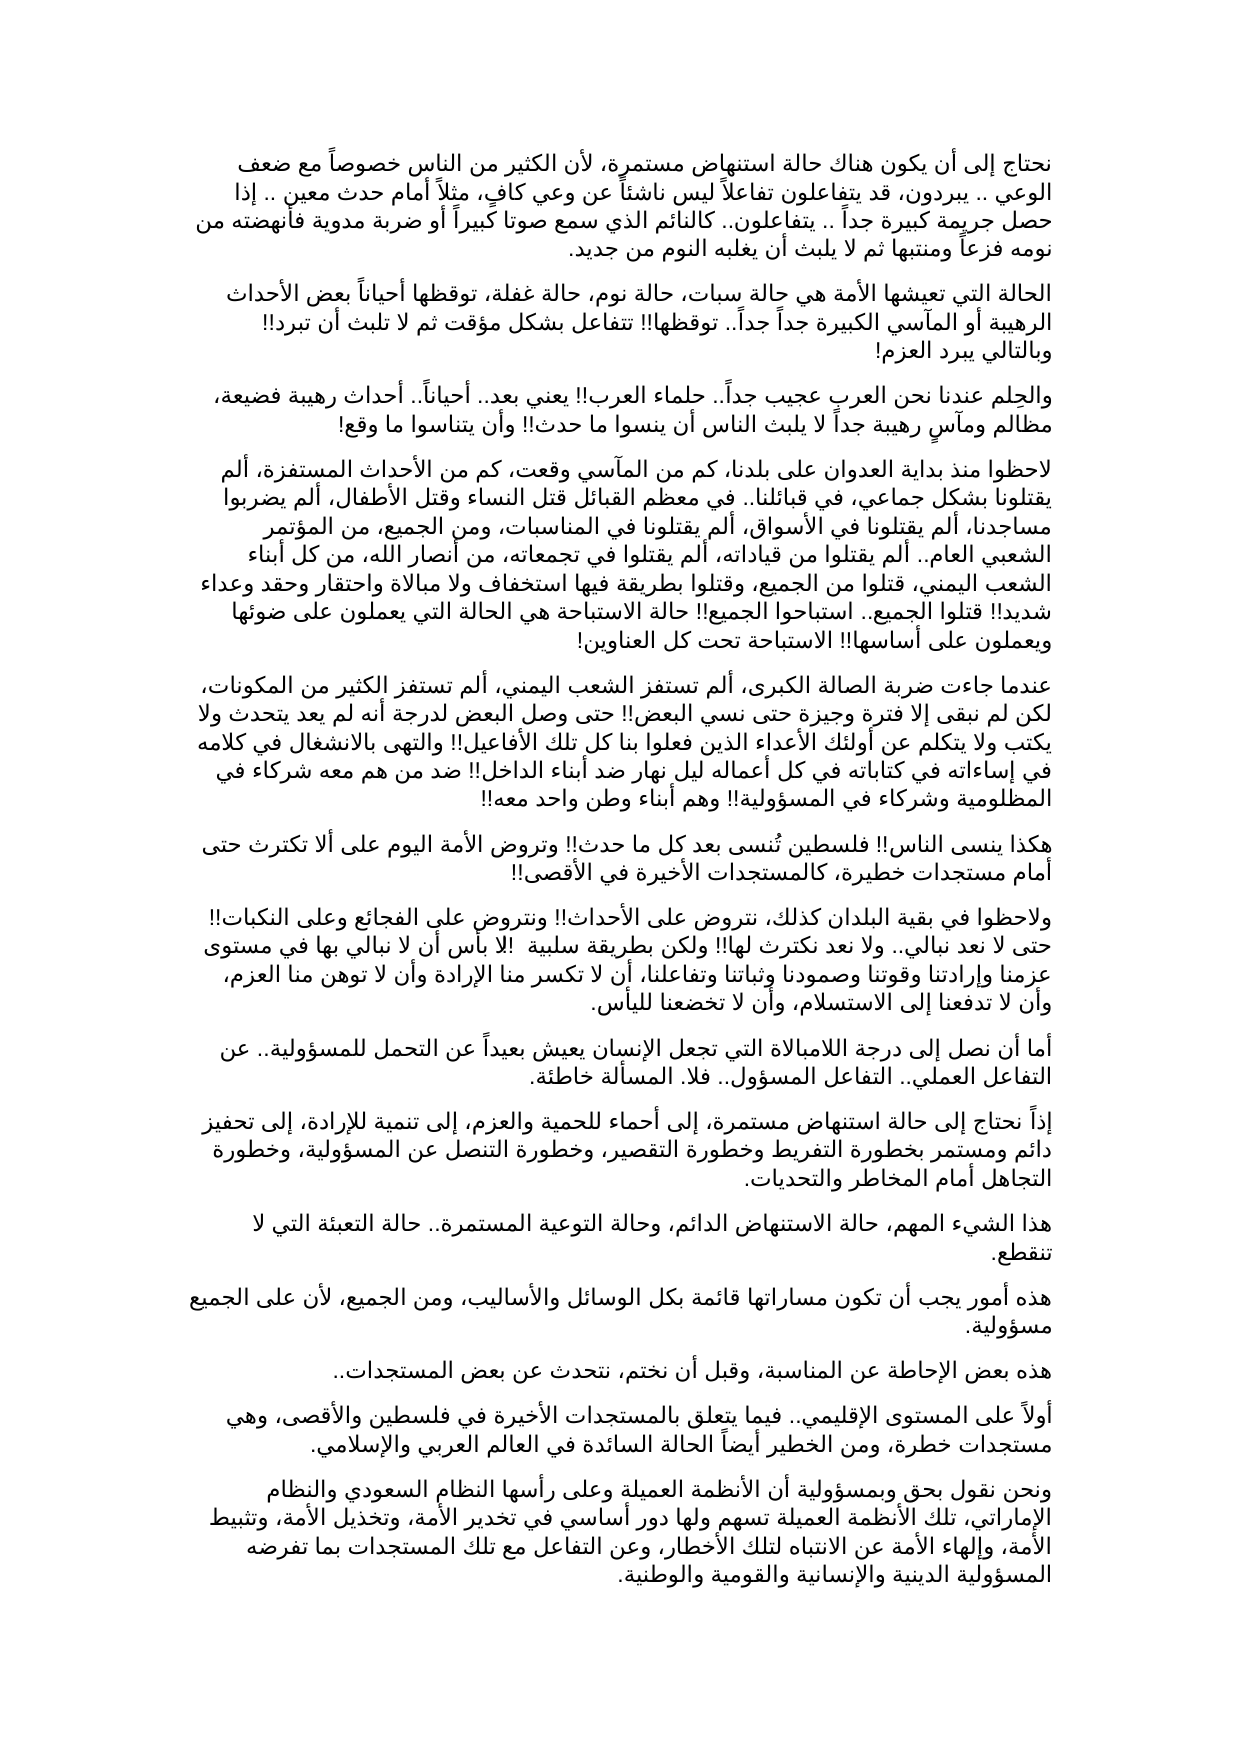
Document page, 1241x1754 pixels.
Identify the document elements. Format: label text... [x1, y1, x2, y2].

text عندما جاءت ضربة الصالة الكبرى، ألم تستفز الشعب اليمني، ألم تستفز الكثير من المكونات، لكن لم نبقى إلا فترة وجيزة حتى نسي البعض!! حتى وصل البعض لدرجة أنه لم يعد يتحدث ولا يكتب ولا يتكلم عن أولئك الأعداء الذين فعلوا بنا كل تلك الأفاعيل!! والتهى بالانشغال في كلامه في إساءاته في كتاباته في كل أعماله ليل نهار ضد أبناء الداخل!! ضد من هم معه شركاء في المظلومية وشركاء في المسؤولية!! وهم أبناء وطن واحد معه!! [187, 672, 1053, 812]
text أما أن نصل إلى درجة اللامبالاة التي تجعل الإنسان يعيش بعيداً عن التحمل للمسؤولية.. عن التفاعل العملي.. التفاعل المسؤول.. فلا. المسألة خاطئة. [187, 1034, 1053, 1089]
text أولاً على المستوى الإقليمي.. فيما يتعلق بالمستجدات الأخيرة في فلسطين والأقصى، وهي مستجدات خطرة، ومن الخطير أيضاً الحالة السائدة في العالم العربي والإسلامي. [187, 1402, 1053, 1457]
text ونحن نقول بحق وبمسؤولية أن الأنظمة العميلة وعلى رأسها النظام السعودي والنظام الإماراتي، تلك الأنظمة العميلة تسهم ولها دور أساسي في تخدير الأمة، وتخذيل الأمة، وتثبيط الأمة، وإلهاء الأمة عن الانتباه لتلك الأخطار، وعن التفاعل مع تلك المستجدات بما تفرضه المسؤولية الدينية والإنسانية والقومية والوطنية. [187, 1476, 1053, 1587]
text هذه بعض الإحاطة عن المناسبة، وقبل أن نختم، نتحدث عن بعض المستجدات.. [187, 1357, 1053, 1383]
text هذا الشيء المهم، حالة الاستنهاض الدائم، وحالة التوعية المستمرة.. حالة التعبئة التي لا تنقطع. [187, 1210, 1053, 1265]
text الحالة التي تعيشها الأمة هي حالة سبات، حالة نوم، حالة غفلة، توقظها أحياناً بعض الأحداث الرهيبة أو المآسي الكبيرة جداً جداً.. توقظها!! تتفاعل بشكل مؤقت ثم لا تلبث أن تبرد!! وبالتالي يبرد العزم! [187, 280, 1053, 364]
text والحِلم عندنا نحن العرب عجيب جداً.. حلماء العرب!! يعني بعد.. أحياناً.. أحداث رهيبة فضيعة، مظالم ومآسٍ رهيبة جداً لا يلبث الناس أن ينسوا ما حدث!! وأن يتناسوا ما وقع! [187, 382, 1053, 437]
text إذاً نحتاج إلى حالة استنهاض مستمرة، إلى أحماء للحمية والعزم، إلى تنمية للإرادة، إلى تحفيز دائم ومستمر بخطورة التفريط وخطورة التقصير، وخطورة التنصل عن المسؤولية، وخطورة التجاهل أمام المخاطر والتحديات. [187, 1108, 1053, 1191]
text هذه أمور يجب أن تكون مساراتها قائمة بكل الوسائل والأساليب، ومن الجميع، لأن على الجميع مسؤولية. [187, 1283, 1053, 1338]
text ولاحظوا في بقية البلدان كذلك، نتروض على الأحداث!! ونتروض على الفجائع وعلى النكبات!! حتى لا نعد نبالي.. ولا نعد نكترث لها!! ولكن بطريقة سلبية!! لا بأس أن لا نبالي بها في مستوى عزمنا وإرادتنا وقوتنا وصمودنا وثباتنا وتفاعلنا، أن لا تكسر منا الإرادة وأن لا توهن منا العزم، وأن لا تدفعنا إلى الاستسلام، وأن لا تخضعنا لليأس. [187, 904, 1053, 1016]
text هكذا ينسى الناس!! فلسطين تُنسى بعد كل ما حدث!! وتروض الأمة اليوم على ألا تكترث حتى أمام مستجدات خطيرة، كالمستجدات الأخيرة في الأقصى!! [187, 831, 1053, 885]
text نحتاج إلى أن يكون هناك حالة استنهاض مستمرة، لأن الكثير من الناس خصوصاً مع ضعف الوعي .. يبردون، قد يتفاعلون تفاعلاً ليس ناشئاً عن وعي كافٍ، مثلاً أمام حدث معين .. إذا حصل جريمة كبيرة جداً .. يتفاعلون.. كالنائم الذي سمع صوتا كبيراً أو ضربة مدوية فأنهضته من نومه فزعاً ومنتبها ثم لا يلبث أن يغلبه النوم من جديد. [187, 150, 1053, 262]
text لاحظوا منذ بداية العدوان على بلدنا، كم من المآسي وقعت، كم من الأحداث المستفزة، ألم يقتلونا بشكل جماعي، في قبائلنا.. في معظم القبائل قتل النساء وقتل الأطفال، ألم يضربوا مساجدنا، ألم يقتلونا في الأسواق، ألم يقتلونا في المناسبات، ومن الجميع، من المؤتمر الشعبي العام.. ألم يقتلوا من قياداته، ألم يقتلوا في تجمعاته، من أنصار الله، من كل أبناء الشعب اليمني، قتلوا من الجميع، وقتلوا بطريقة فيها استخفاف ولا مبالاة واحتقار وحقد وعداء شديد!! قتلوا الجميع.. استباحوا الجميع!! حالة الاستباحة هي الحالة التي يعملون على ضوئها ويعملون على أساسها!! الاستباحة تحت كل العناوين! [187, 456, 1053, 653]
